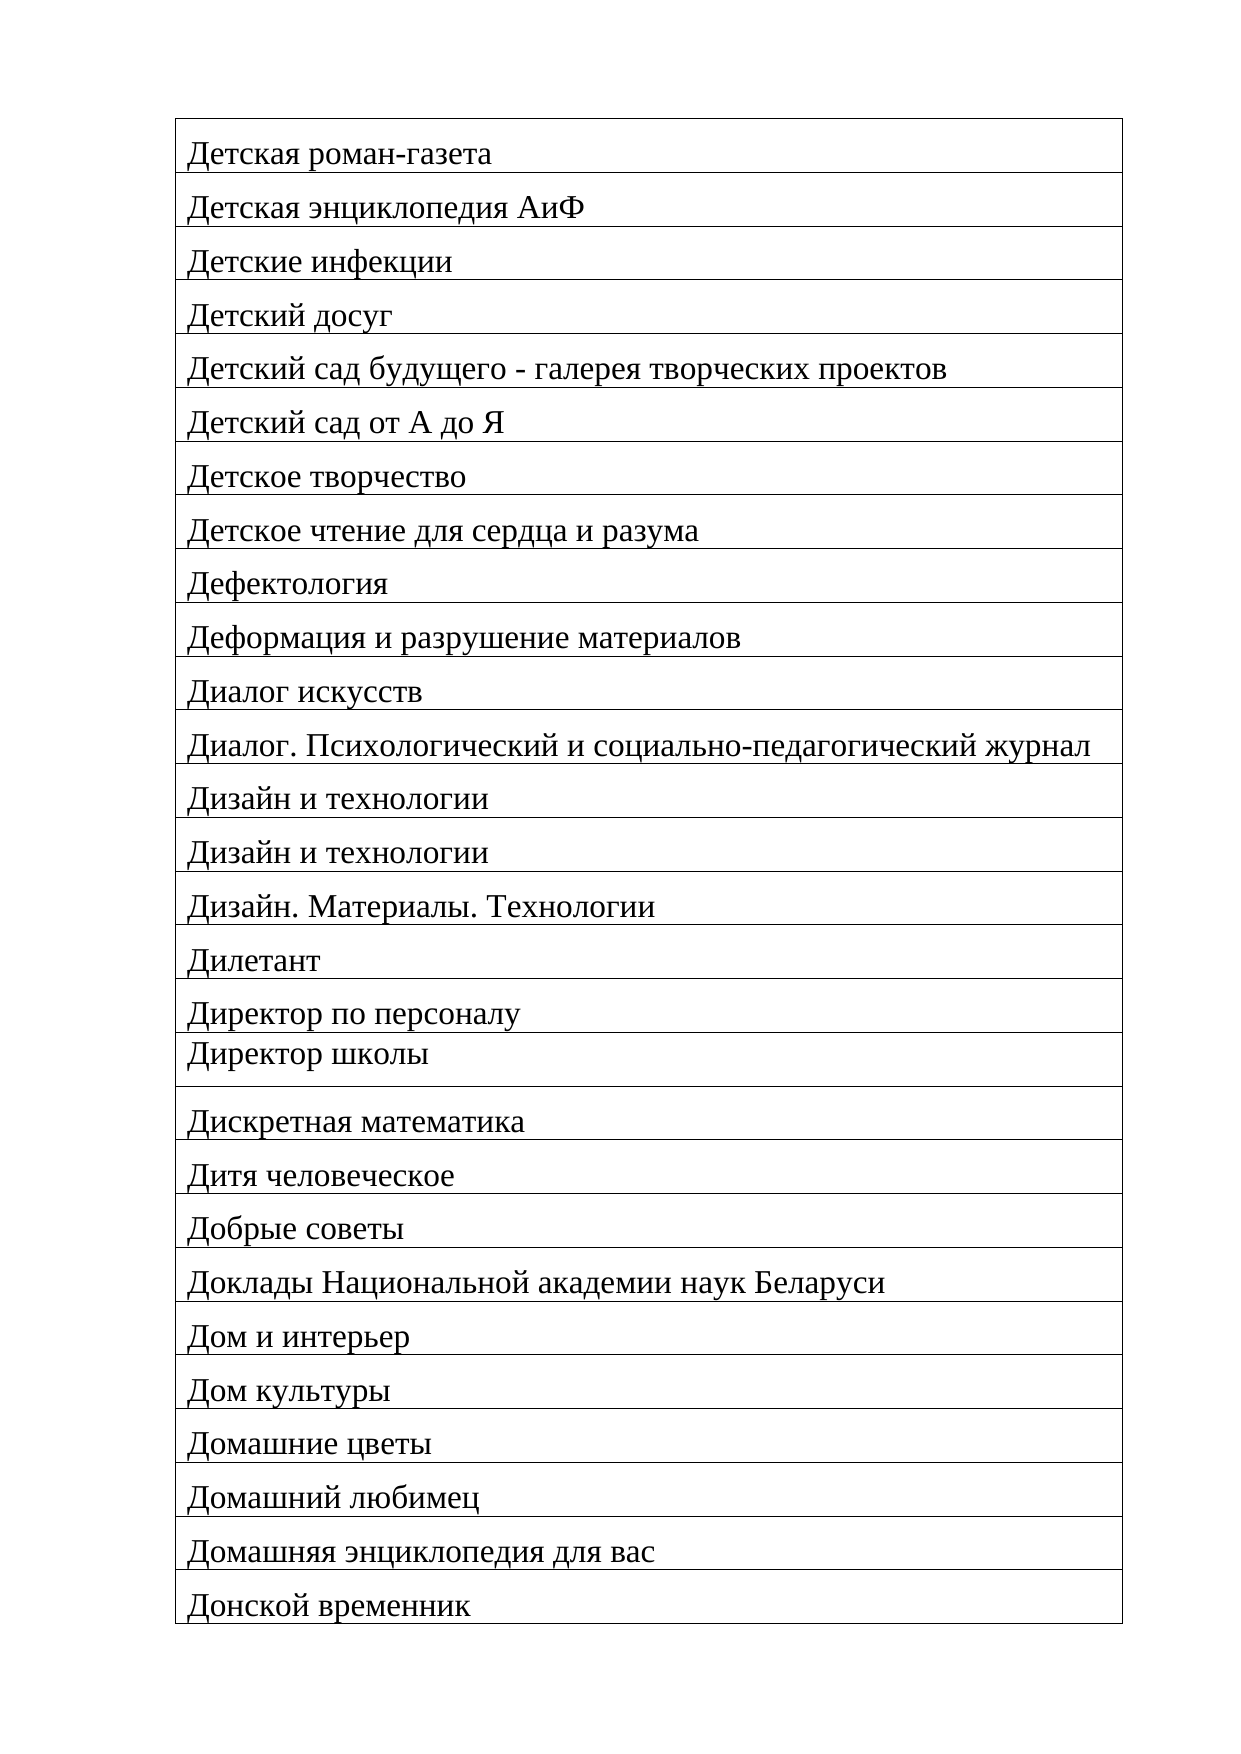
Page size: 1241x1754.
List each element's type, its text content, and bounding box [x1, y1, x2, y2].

table_cell Дилетант [176, 925, 1122, 978]
table_cell Доклады Национальной академии наук Беларуси [176, 1248, 1122, 1301]
table_cell Дизайн и технологии [176, 818, 1122, 871]
table_cell Дитя человеческое [176, 1140, 1122, 1193]
table_cell Детские инфекции [176, 227, 1122, 279]
table_cell Директор школы [176, 1033, 1122, 1086]
table_cell Дизайн. Материалы. Технологии [176, 872, 1122, 924]
table_cell Детское чтение для сердца и разума [176, 495, 1122, 548]
table_cell Детский досуг [176, 280, 1122, 333]
table_cell Домашние цветы [176, 1409, 1122, 1462]
table_cell Диалог. Психологический и социально-педагогический журнал [176, 710, 1122, 763]
table_cell Дом и интерьер [176, 1302, 1122, 1354]
table_cell Детский сад от А до Я [176, 388, 1122, 441]
table_cell Добрые советы [176, 1194, 1122, 1247]
table_cell Дефектология [176, 549, 1122, 602]
table_cell Детское творчество [176, 442, 1122, 494]
table_cell Дискретная математика [176, 1087, 1122, 1139]
table_cell Детская роман-газета [176, 119, 1122, 172]
table_cell Директор по персоналу [176, 979, 1122, 1032]
table_cell Детская энциклопедия АиФ [176, 173, 1122, 226]
table_cell Детский сад будущего - галерея творческих проектов [176, 334, 1122, 387]
table_cell Домашний любимец [176, 1463, 1122, 1516]
table_cell Дом культуры [176, 1355, 1122, 1408]
table_cell Диалог искусств [176, 657, 1122, 709]
table_cell Деформация и разрушение материалов [176, 603, 1122, 656]
table_cell Домашняя энциклопедия для вас [176, 1517, 1122, 1569]
table_cell Дизайн и технологии [176, 764, 1122, 817]
table_cell Донской временник [176, 1570, 1122, 1623]
